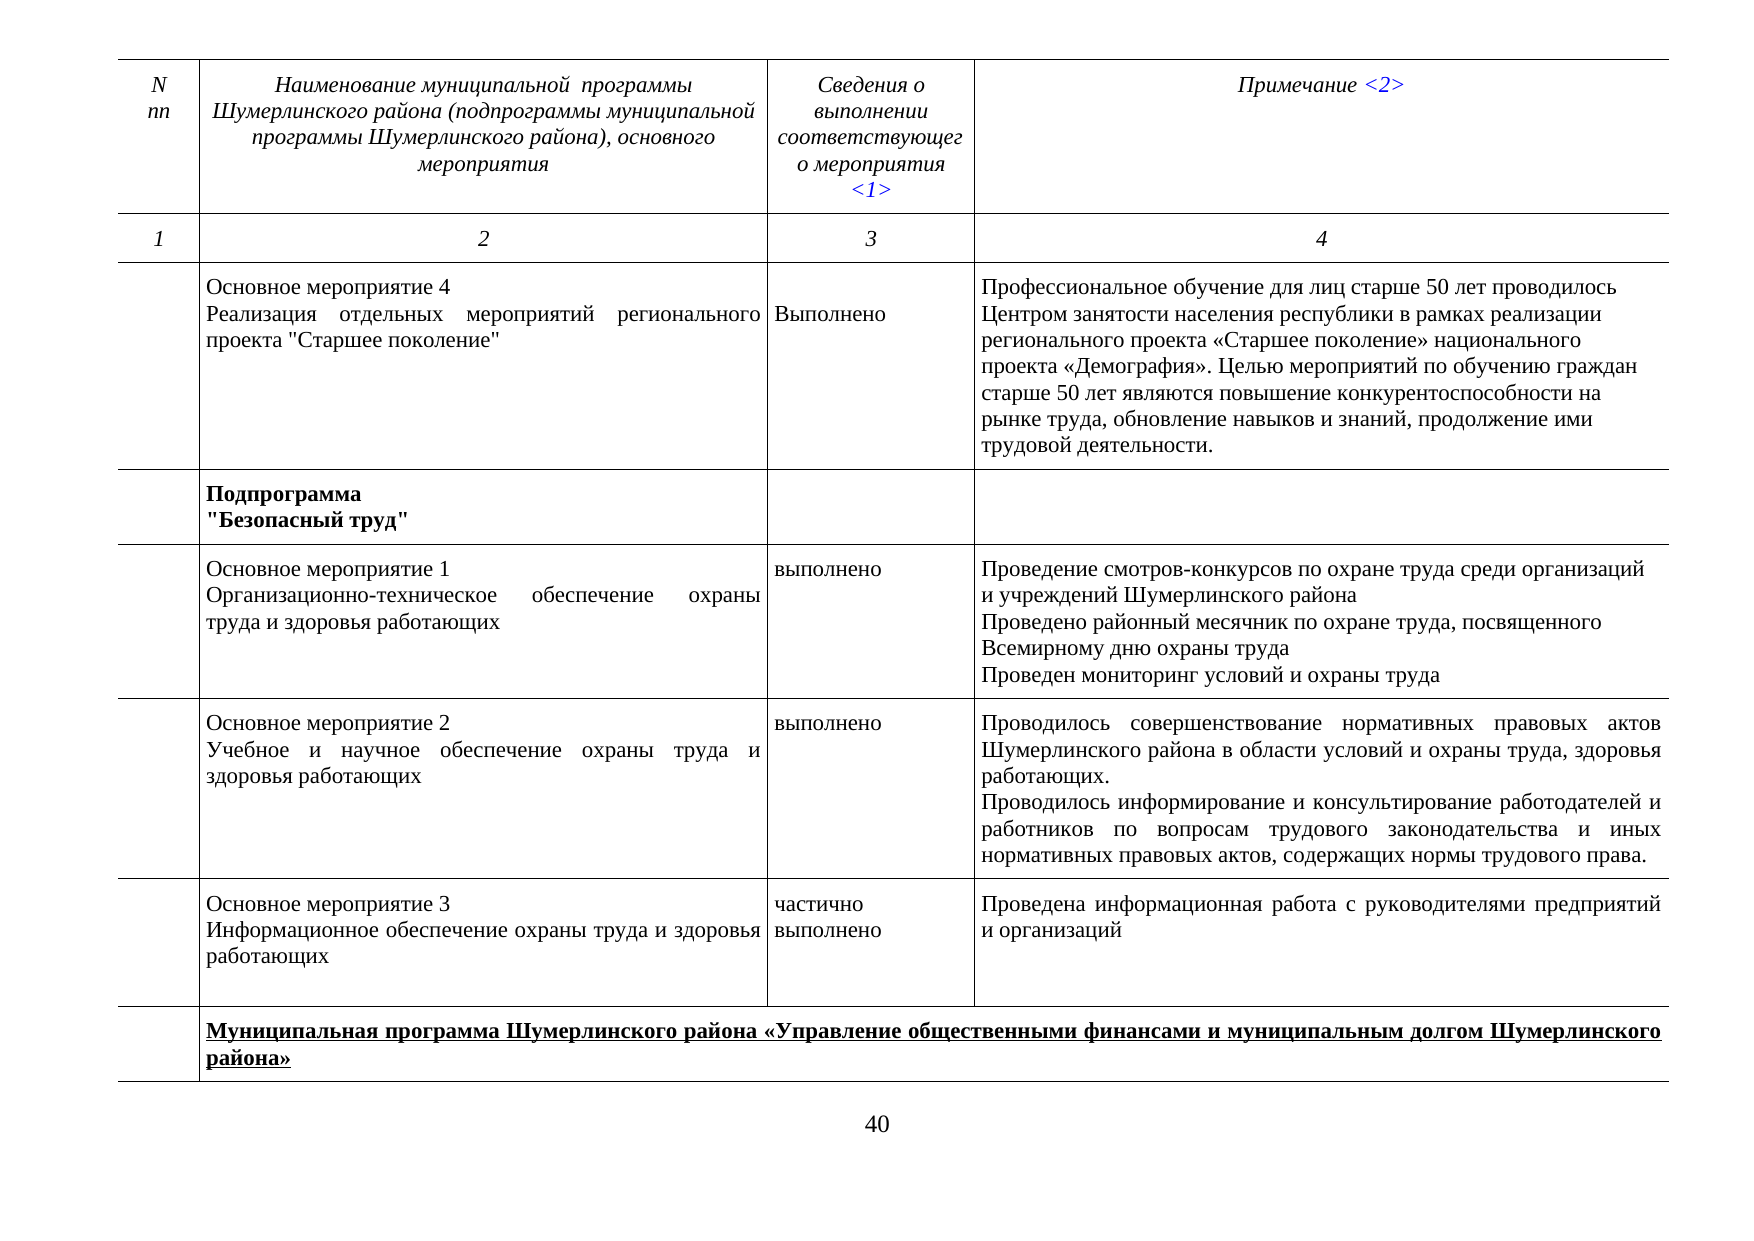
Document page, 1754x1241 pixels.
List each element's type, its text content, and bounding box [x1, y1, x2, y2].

table_cell [975, 470, 1668, 543]
table_cell [118, 470, 199, 543]
table_cell [118, 1007, 199, 1081]
table_cell 2 [200, 214, 767, 262]
table_cell Основное мероприятие 4 Реализация отдельных мероприятий регионального проекта "Старшее поколение" [200, 263, 767, 468]
table_cell 1 [118, 214, 199, 262]
table_cell 4 [975, 214, 1668, 262]
table_header Наименование муниципальной программы Шумерлинского района (подпрограммы муниципальной программы Шумерлинского района), основного мероприятия [200, 60, 767, 213]
table_cell Основное мероприятие 1 Организационно-техническое обеспечение охраны труда и здоровья работающих [200, 545, 767, 698]
table_cell Выполнено [768, 263, 974, 468]
table_header N пп [118, 60, 199, 213]
table_cell частично выполнено [768, 879, 974, 1006]
table_cell Проводилось совершенствование нормативных правовых актов Шумерлинского района в области условий и охраны труда, здоровья работающих. Проводилось информирование и консультирование работодателей и работников по вопросам трудового законодательства и иных нормативных правовых актов, содержащих нормы трудового права. [975, 699, 1668, 878]
table_cell [118, 879, 199, 1006]
table_header Сведения о выполнении соответствующего мероприятия <1> [768, 60, 974, 213]
table_cell Проведена информационная работа с руководителями предприятий и организаций [975, 879, 1668, 1006]
table_cell [768, 470, 974, 543]
table_cell Основное мероприятие 2 Учебное и научное обеспечение охраны труда и здоровья работающих [200, 699, 767, 878]
table_cell [118, 545, 199, 698]
table_cell выполнено [768, 699, 974, 878]
table_cell 3 [768, 214, 974, 262]
table_cell Проведение смотров-конкурсов по охране труда среди организаций и учреждений Шумерлинского района Проведено районный месячник по охране труда, посвященного Всемирному дню охраны труда Проведен мониторинг условий и охраны труда [975, 545, 1668, 698]
table_cell [118, 263, 199, 468]
table_cell Подпрограмма "Безопасный труд" [200, 470, 767, 543]
table_cell [118, 699, 199, 878]
table_cell Профессиональное обучение для лиц старше 50 лет проводилось Центром занятости населения республики в рамках реализации регионального проекта «Старшее поколение» национального проекта «Демография». Целью мероприятий по обучению граждан старше 50 лет являются повышение конкурентоспособности на рынке труда, обновление навыков и знаний, продолжение ими трудовой деятельности. [975, 263, 1668, 468]
table_cell Муниципальная программа Шумерлинского района «Управление общественными финансами и муниципальным долгом Шумерлинского района» [200, 1007, 1668, 1081]
table_cell Основное мероприятие 3 Информационное обеспечение охраны труда и здоровья работающих [200, 879, 767, 1006]
table_header Примечание <2> [975, 60, 1668, 213]
table_cell выполнено [768, 545, 974, 698]
